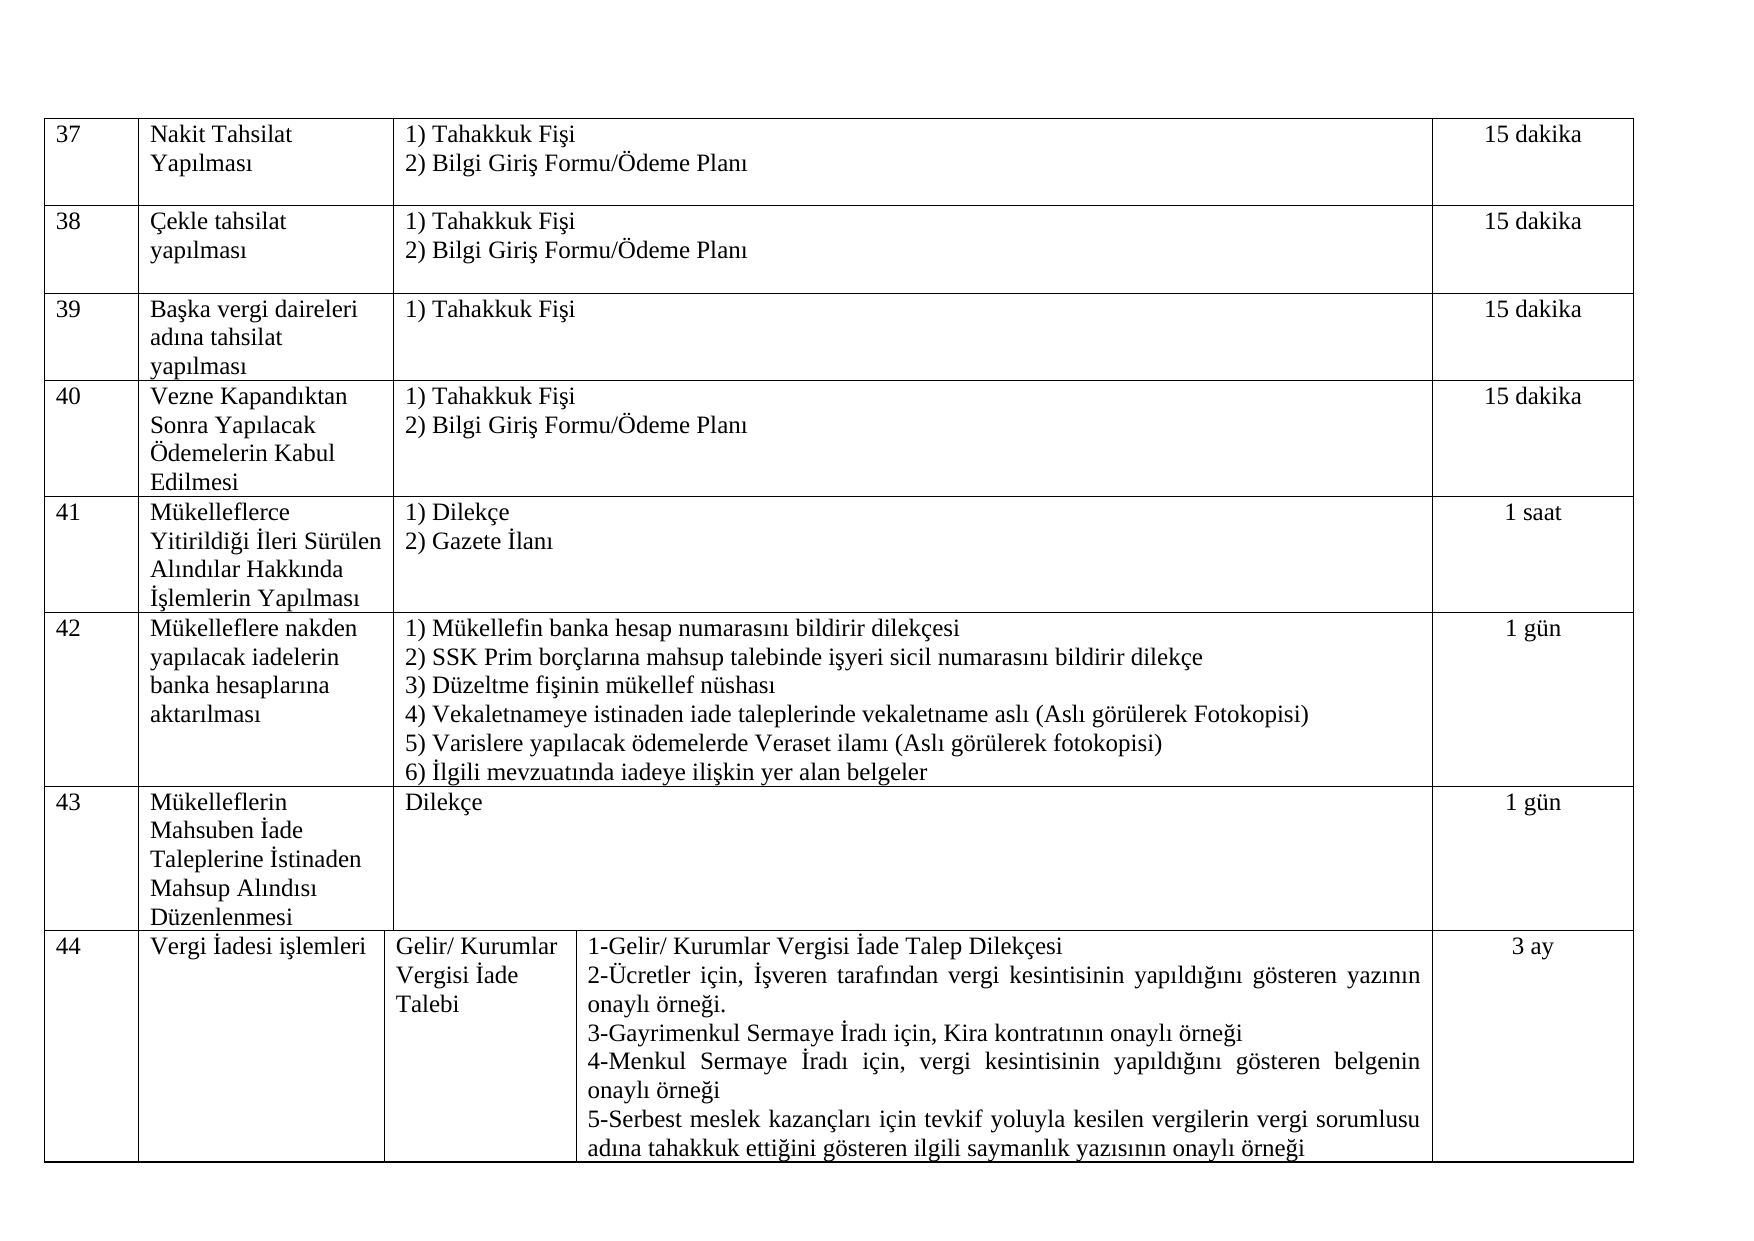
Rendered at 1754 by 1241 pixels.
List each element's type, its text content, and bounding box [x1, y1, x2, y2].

table_cell Mükelleflerin Mahsuben İade Taleplerine İstinaden Mahsup Alındısı Düzenlenmesi [139, 787, 393, 930]
table_cell 15 dakika [1433, 294, 1633, 380]
table_cell Mükelleflerce Yitirildiği İleri Sürülen Alındılar Hakkında İşlemlerin Yapılması [139, 497, 393, 612]
table_cell 1 gün [1433, 787, 1633, 930]
table_cell 1) Tahakkuk Fişi [394, 294, 1432, 380]
table_cell Mükelleflere nakden yapılacak iadelerin banka hesaplarına aktarılması [139, 613, 393, 786]
table_cell 1) Dilekçe 2) Gazete İlanı [394, 497, 1432, 612]
table_cell Vezne Kapandıktan Sonra Yapılacak Ödemelerin Kabul Edilmesi [139, 381, 393, 496]
table_cell 40 [45, 381, 138, 496]
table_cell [385, 931, 576, 1161]
table_cell 1) Tahakkuk Fişi 2) Bilgi Giriş Formu/Ödeme Planı [394, 119, 1432, 205]
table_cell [139, 931, 384, 1161]
table_cell 1 gün [1433, 613, 1633, 786]
table_cell 1) Tahakkuk Fişi 2) Bilgi Giriş Formu/Ödeme Planı [394, 206, 1432, 293]
table_cell 3 ay [1433, 931, 1633, 1161]
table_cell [577, 931, 1432, 1161]
table_cell 42 [45, 613, 138, 786]
table_cell 37 [45, 119, 138, 205]
table_cell Dilekçe [394, 787, 1432, 930]
table_cell 39 [45, 294, 138, 380]
table_cell Başka vergi daireleri adına tahsilat yapılması [139, 294, 393, 380]
table_cell 38 [45, 206, 138, 293]
table_cell 1) Mükellefin banka hesap numarasını bildirir dilekçesi 2) SSK Prim borçlarına mahsup talebinde işyeri sicil numarasını bildirir dilekçe 3) Düzeltme fişinin mükellef nüshası 4) Vekaletnameye istinaden iade taleplerinde vekaletname aslı (Aslı görülerek Fotokopisi) 5) Varislere yapılacak ödemelerde Veraset ilamı (Aslı görülerek fotokopisi) 6) İlgili mevzuatında iadeye ilişkin yer alan belgeler [394, 613, 1432, 786]
table_cell Nakit Tahsilat Yapılması [139, 119, 393, 205]
table_cell 1 saat [1433, 497, 1633, 612]
table_cell 44 [45, 931, 138, 1161]
table_cell 43 [45, 787, 138, 930]
table_cell 41 [45, 497, 138, 612]
table_cell 15 dakika [1433, 206, 1633, 293]
table_cell 1) Tahakkuk Fişi 2) Bilgi Giriş Formu/Ödeme Planı [394, 381, 1432, 496]
table_cell 15 dakika [1433, 119, 1633, 205]
table_cell 15 dakika [1433, 381, 1633, 496]
table_cell Çekle tahsilat yapılması [139, 206, 393, 293]
